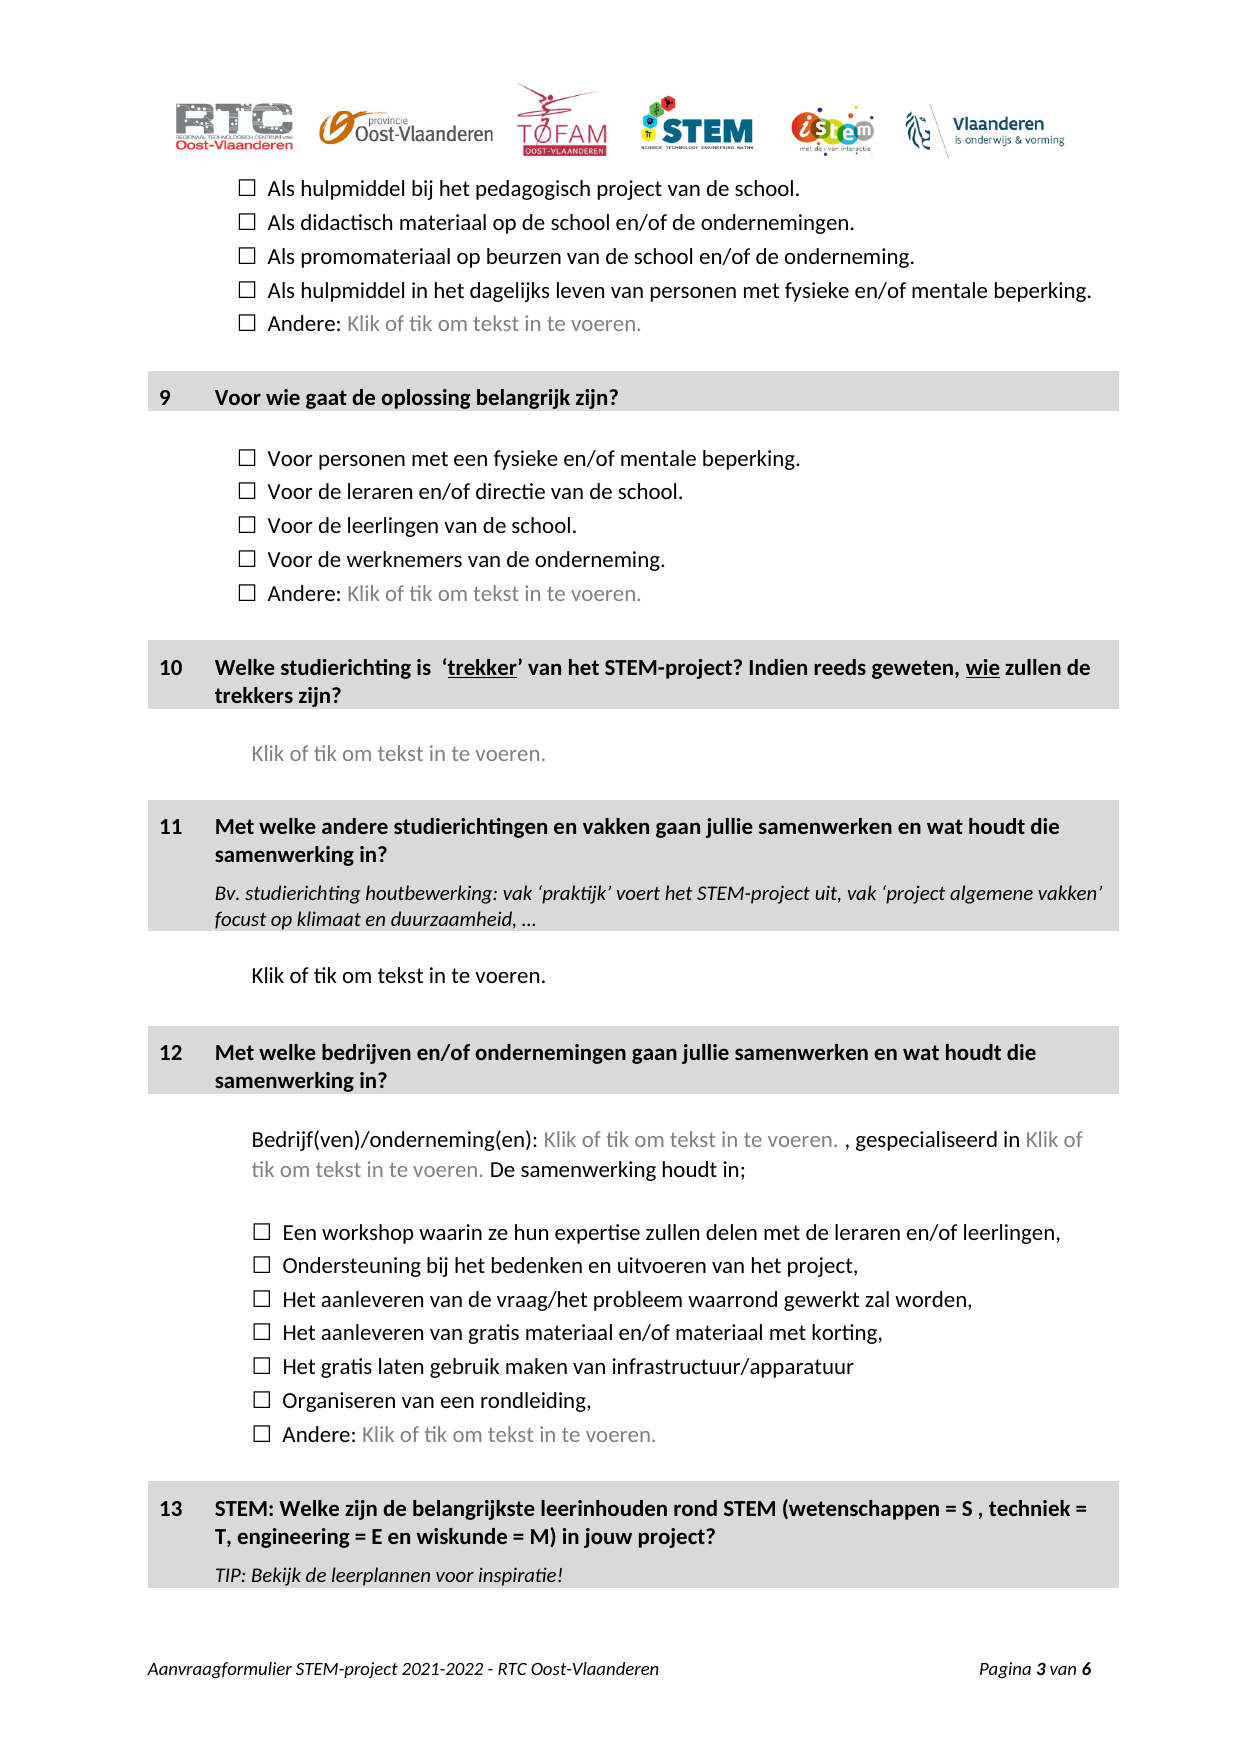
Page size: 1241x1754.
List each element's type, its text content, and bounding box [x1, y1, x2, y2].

table_cell Met welke bedrijven en/of ondernemingen gaan jullie samenwerken en wat houdt die samenwerking in? [203, 1026, 1119, 1094]
table_cell STEM: Welke zijn de belangrijkste leerinhouden rond STEM (wetenschappen = S , techniek = T, engineering = E en wiskunde = M) in jouw project? TIP: Bekijk de leerplannen voor inspiratie! [203, 1481, 1119, 1588]
table_cell Voor personen met een fysieke en/of mentale beperking. Voor de leraren en/of directie van de school. Voor de leerlingen van de school. Voor de werknemers van de onderneming. Andere: [148, 411, 1119, 640]
table_cell 11 [148, 800, 203, 931]
table_cell Welke studierichting is ‘trekker’ van het STEM-project? Indien reeds geweten, wie zullen de trekkers zijn? [203, 640, 1119, 709]
table_cell Voor wie gaat de oplossing belangrijk zijn? [203, 371, 1119, 411]
table_cell Bedrijf(ven)/onderneming(en): , gespecialiseerd in De samenwerking houdt in; Een workshop waarin ze hun expertise zullen delen met de leraren en/of leerlingen, [148, 1095, 1119, 1249]
table_cell [148, 931, 1119, 1026]
table_cell Met welke andere studierichtingen en vakken gaan jullie samenwerken en wat houdt die samenwerking in? Bv. studierichting houtbewerking: vak ‘praktijk’ voert het STEM-project uit, vak ‘project algemene vakken’ focust op klimaat en duurzaamheid, … [203, 800, 1119, 931]
table_cell 9 [148, 371, 203, 411]
table_cell 13 [148, 1481, 203, 1588]
table_cell Ondersteuning bij het bedenken en uitvoeren van het project, Het aanleveren van de vraag/het probleem waarrond gewerkt zal worden, Het aanleveren van gratis materiaal en/of materiaal met korting, Het gratis laten gebruik maken van infrastructuur/apparatuur Organiseren van een rondleiding, Andere: [148, 1249, 1119, 1481]
table_cell [148, 709, 1119, 799]
table_cell 12 [148, 1026, 203, 1094]
table_cell 10 [148, 640, 203, 709]
picture [160, 73, 1080, 173]
